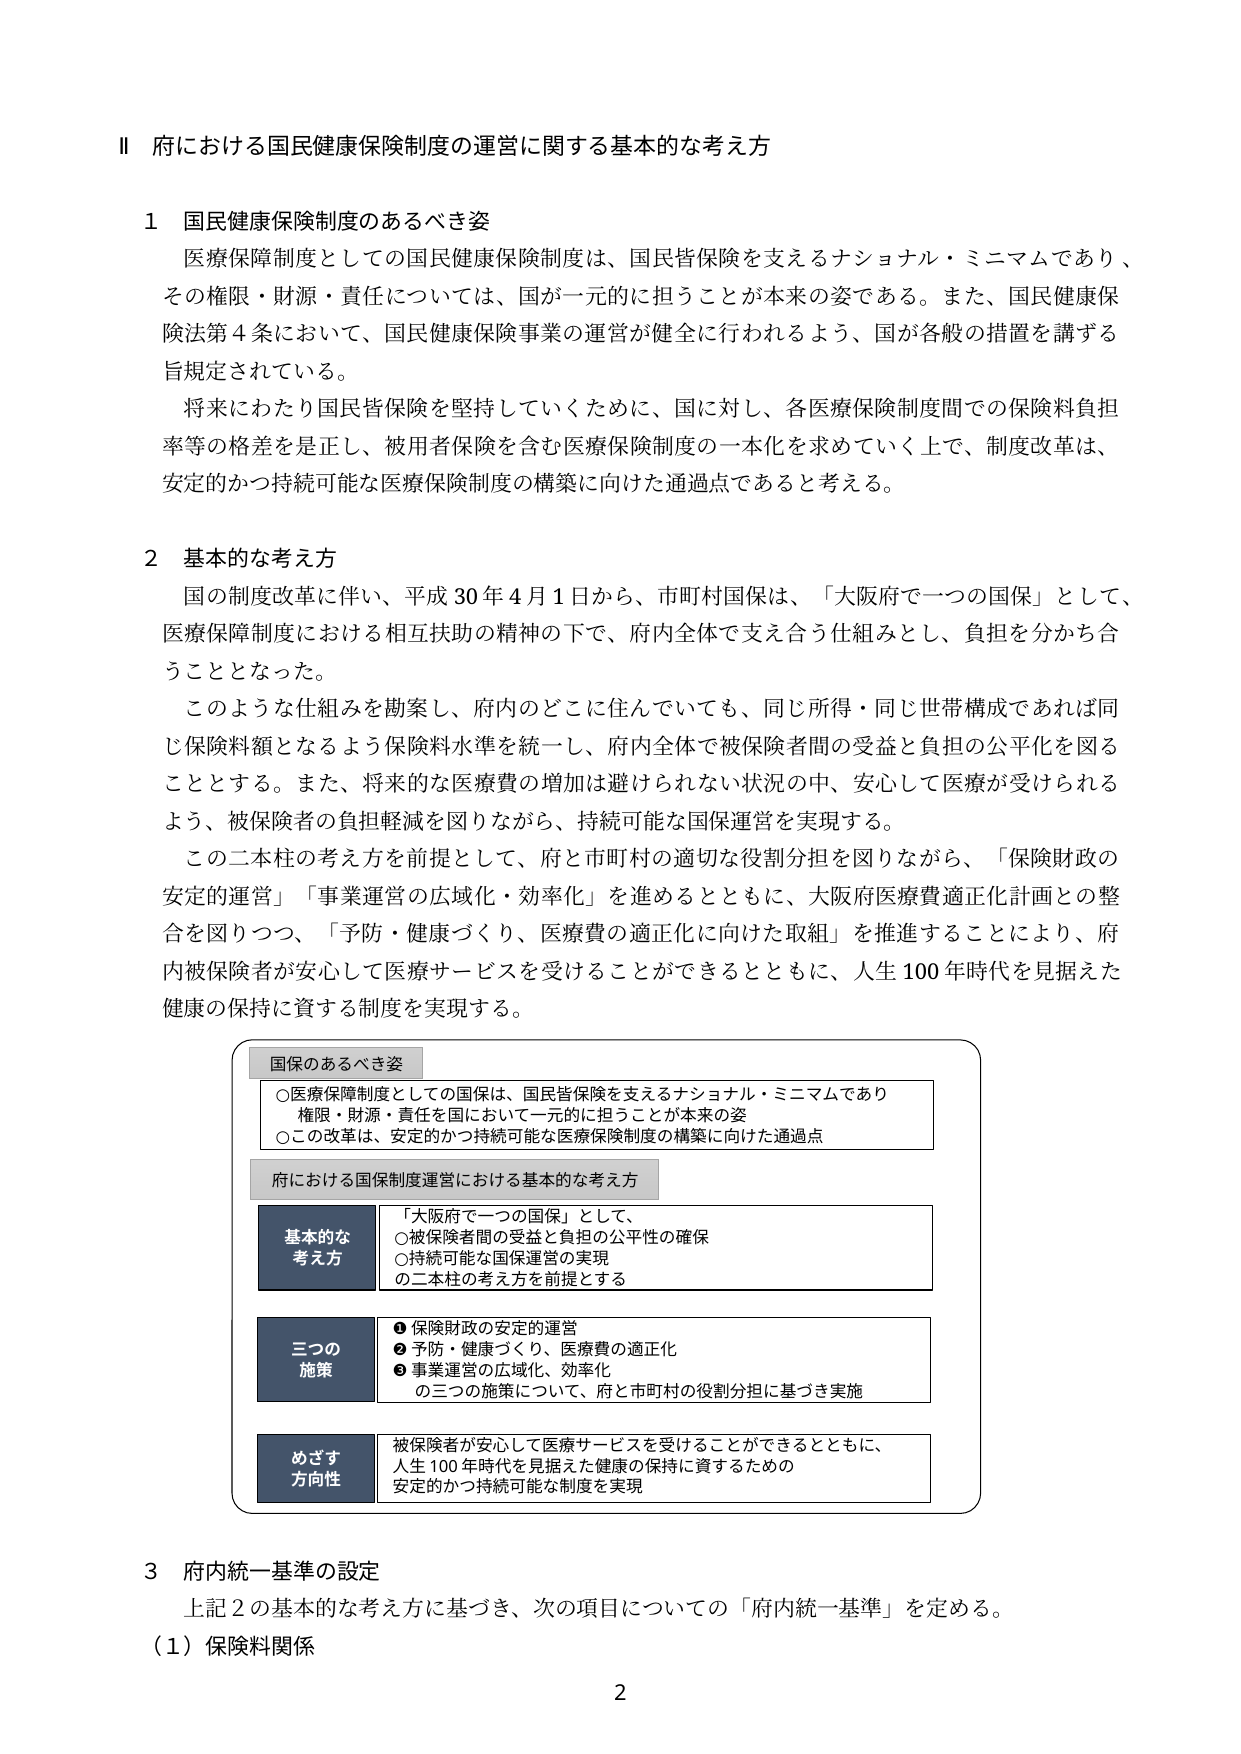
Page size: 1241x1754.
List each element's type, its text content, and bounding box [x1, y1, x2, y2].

text （１）保険料関係 [118, 1626, 1122, 1663]
text この二本柱の考え方を前提として、府と市町村の適切な役割分担を図りながら、「保険財政の安定的運営」「事業運営の広域化・効率化」を進めるとともに、大阪府医療費適正化計画との整合を図りつつ、「予防・健康づくり、医療費の適正化に向けた取組」を推進することにより、府内被保険者が安心して医療サービスを受けることができるとともに、人生100年時代を見据えた健康の保持に資する制度を実現する。 [162, 838, 1122, 1026]
text ２ 基本的な考え方 [118, 538, 1122, 576]
text 将来にわたり国民皆保険を堅持していくために、国に対し、各医療保険制度間での保険料負担率等の格差を是正し、被用者保険を含む医療保険制度の一本化を求めていく上で、制度改革は、安定的かつ持続可能な医療保険制度の構築に向けた通過点であると考える。 [162, 388, 1122, 501]
text 国の制度改革に伴い、平成30年4月1日から、市町村国保は、「大阪府で一つの国保」として、医療保障制度における相互扶助の精神の下で、府内全体で支え合う仕組みとし、負担を分かち合うこととなった。 [162, 576, 1122, 688]
text 医療保障制度としての国民健康保険制度は、国民皆保険を支えるナショナル・ミニマムであり、その権限・財源・責任については、国が一元的に担うことが本来の姿である。また、国民健康保険法第４条において、国民健康保険事業の運営が健全に行われるよう、国が各般の措置を講ずる旨規定されている。 [162, 238, 1122, 388]
text １ 国民健康保険制度のあるべき姿 [140, 201, 1122, 238]
text 上記２の基本的な考え方に基づき、次の項目についての「府内統一基準」を定める。 [184, 1588, 1122, 1626]
text このような仕組みを勘案し、府内のどこに住んでいても、同じ所得・同じ世帯構成であれば同じ保険料額となるよう保険料水準を統一し、府内全体で被保険者間の受益と負担の公平化を図ることとする。また、将来的な医療費の増加は避けられない状況の中、安心して医療が受けられるよう、被保険者の負担軽減を図りながら、持続可能な国保運営を実現する。 [162, 688, 1122, 838]
text ３ 府内統一基準の設定 [140, 1551, 1122, 1588]
text Ⅱ 府における国民健康保険制度の運営に関する基本的な考え方 [118, 126, 1122, 163]
